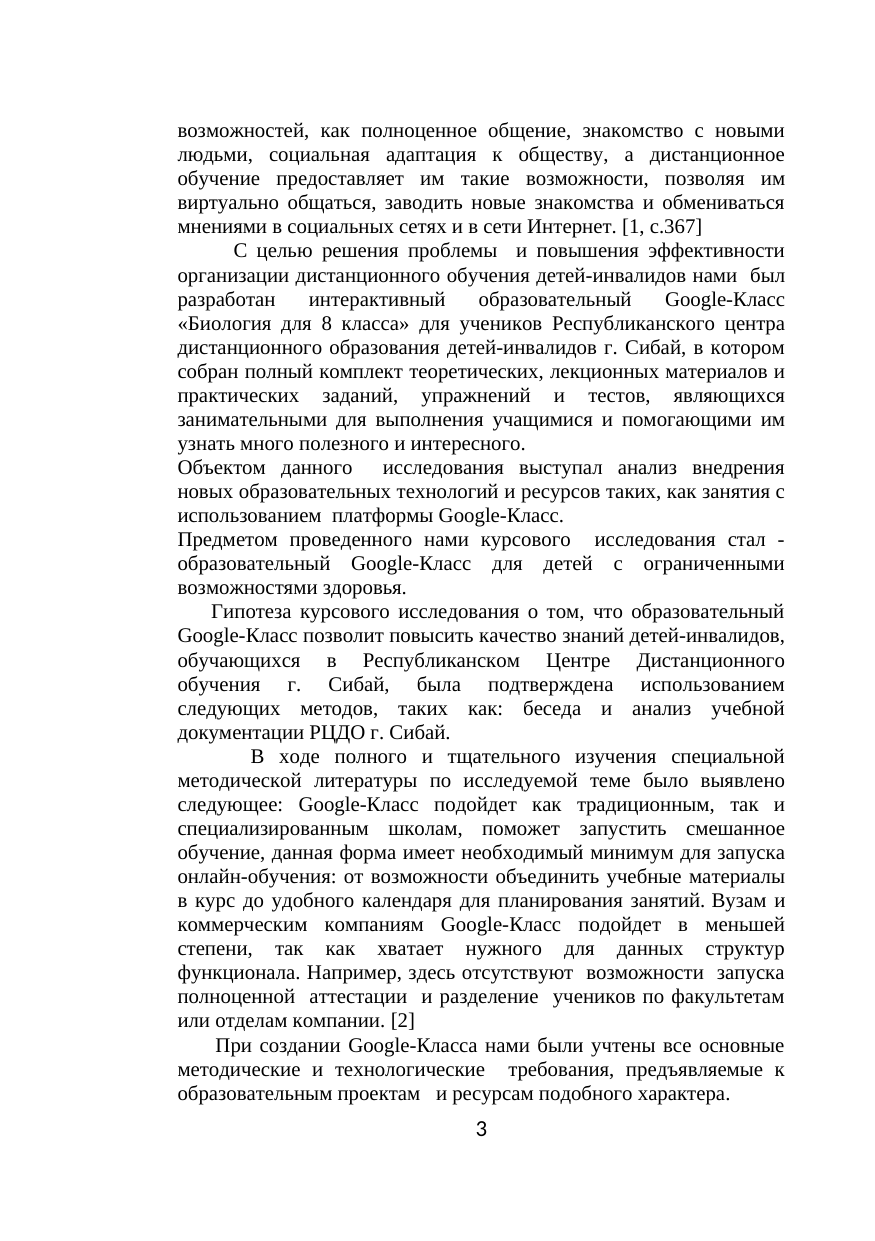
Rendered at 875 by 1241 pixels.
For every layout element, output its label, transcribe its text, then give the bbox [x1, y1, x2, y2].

text Объектом данного исследования выступал анализ внедрения новых образовательных технологий и ресурсов таких, как занятия с использованием платформы Google-Класс. [177, 455, 785, 527]
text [177, 118, 785, 238]
text В ходе полного и тщательного изучения специальной методической литературы по исследуемой теме было выявлено следующее: Google-Класс подойдет как традиционным, так и специализированным школам, поможет запустить смешанное обучение, данная форма имеет необходимый минимум для запуска онлайн-обучения: от возможности объединить учебные материалы в курс до удобного календаря для планирования занятий. Вузам и коммерческим компаниям Google-Класс подойдет в меньшей степени, так как хватает нужного для данных структур функционала. Например, здесь отсутствуют возможности запуска полноценной аттестации и разделение учеников по факультетам или отделам компании. [2] [177, 744, 785, 1032]
text Гипотеза курсового исследования о том, что образовательный Google-Класс позволит повысить качество знаний детей-инвалидов, обучающихся в Республиканском Центре Дистанционного обучения г. Сибай, была подтверждена использованием следующих методов, таких как: беседа и анализ учебной документации РЦДО г. Сибай. [177, 599, 785, 744]
text С целью решения проблемы и повышения эффективности организации дистанционного обучения детей-инвалидов нами был разработан интерактивный образовательный Google-Класс «Биология для 8 класса» для учеников Республиканского центра дистанционного образования детей-инвалидов г. Сибай, в котором собран полный комплект теоретических, лекционных материалов и практических заданий, упражнений и тестов, являющихся занимательными для выполнения учащимися и помогающими им узнать много полезного и интересного. [177, 238, 785, 455]
text При создании Google-Класса нами были учтены все основные методические и технологические требования, предъявляемые к образовательным проектам и ресурсам подобного характера. [177, 1032, 785, 1105]
text Предметом проведенного нами курсового исследования стал - образовательный Google-Класс для детей с ограниченными возможностями здоровья. [177, 527, 785, 599]
